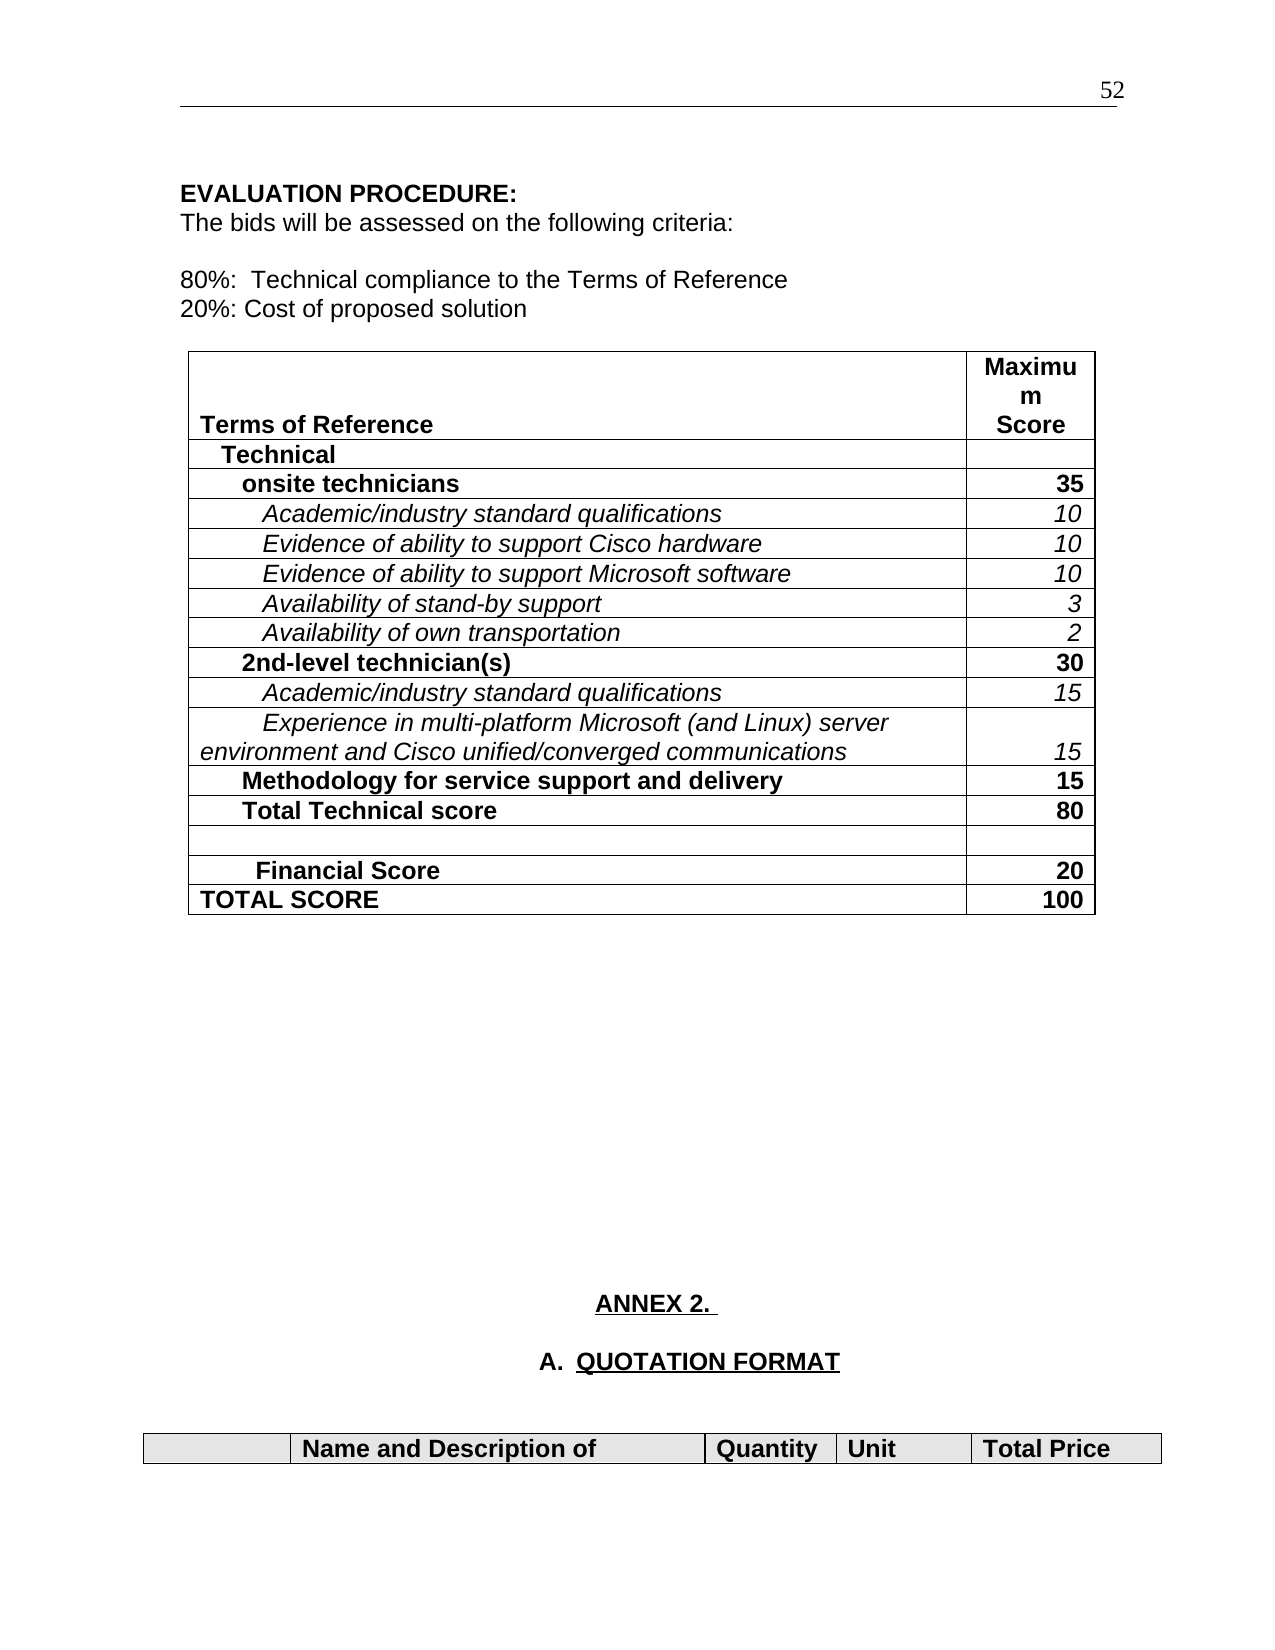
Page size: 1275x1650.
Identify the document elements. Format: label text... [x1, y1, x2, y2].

table_cell 30 [967, 648, 1094, 677]
table_cell Technical [189, 440, 966, 468]
list QUOTATION FORMAT [254, 1346, 1125, 1375]
table_cell Availability of stand-by support [189, 589, 966, 617]
text 20%: Cost of proposed solution [180, 294, 1125, 322]
table_cell Experience in multi-platform Microsoft (and Linux) server environment and Cisco unified/converged communications [189, 708, 966, 765]
table_cell 2nd-level technician(s) [189, 648, 966, 677]
text The bids will be assessed on the following criteria: [180, 207, 1125, 236]
table_cell 3 [967, 589, 1094, 617]
table_cell Evidence of ability to support Cisco hardware [189, 529, 966, 558]
text ANNEX 2. [180, 1289, 1125, 1318]
table_cell 10 [967, 559, 1094, 587]
table_cell onsite technicians [189, 469, 966, 498]
table_cell Methodology for service support and delivery [189, 766, 966, 795]
table_cell 15 [967, 766, 1094, 795]
table_cell Score [967, 410, 1094, 438]
text EVALUATION PROCEDURE: [180, 179, 1125, 207]
table_cell 15 [967, 678, 1094, 707]
table_cell Financial Score [189, 856, 966, 884]
table_header Maximum [967, 352, 1094, 410]
table_cell Terms of Reference [189, 410, 966, 438]
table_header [291, 1434, 704, 1462]
table_cell [189, 826, 966, 854]
table_header Item No. [144, 1434, 290, 1462]
text 80%: Technical compliance to the Terms of Reference [180, 265, 1125, 294]
table_cell [967, 826, 1094, 854]
table_header [189, 352, 966, 410]
table_header Total Price (BWP) [972, 1434, 1161, 1462]
table_cell 35 [967, 469, 1094, 498]
table_cell 15 [967, 708, 1094, 765]
table_cell Academic/industry standard qualifications [189, 678, 966, 707]
table_cell 100 [967, 885, 1094, 914]
table_cell Academic/industry standard qualifications [189, 499, 966, 528]
table_cell Total Technical score [189, 796, 966, 825]
table_cell 10 [967, 529, 1094, 558]
table_cell 10 [967, 499, 1094, 528]
table_cell Availability of own transportation [189, 618, 966, 647]
table_cell 2 [967, 618, 1094, 647]
table_cell Evidence of ability to support Microsoft software [189, 559, 966, 587]
table_cell TOTAL SCORE [189, 885, 966, 914]
table_cell 20 [967, 856, 1094, 884]
table_header Unit price [837, 1434, 971, 1462]
table_cell 80 [967, 796, 1094, 825]
table_cell [967, 440, 1094, 468]
table_header Quantity [706, 1434, 836, 1462]
